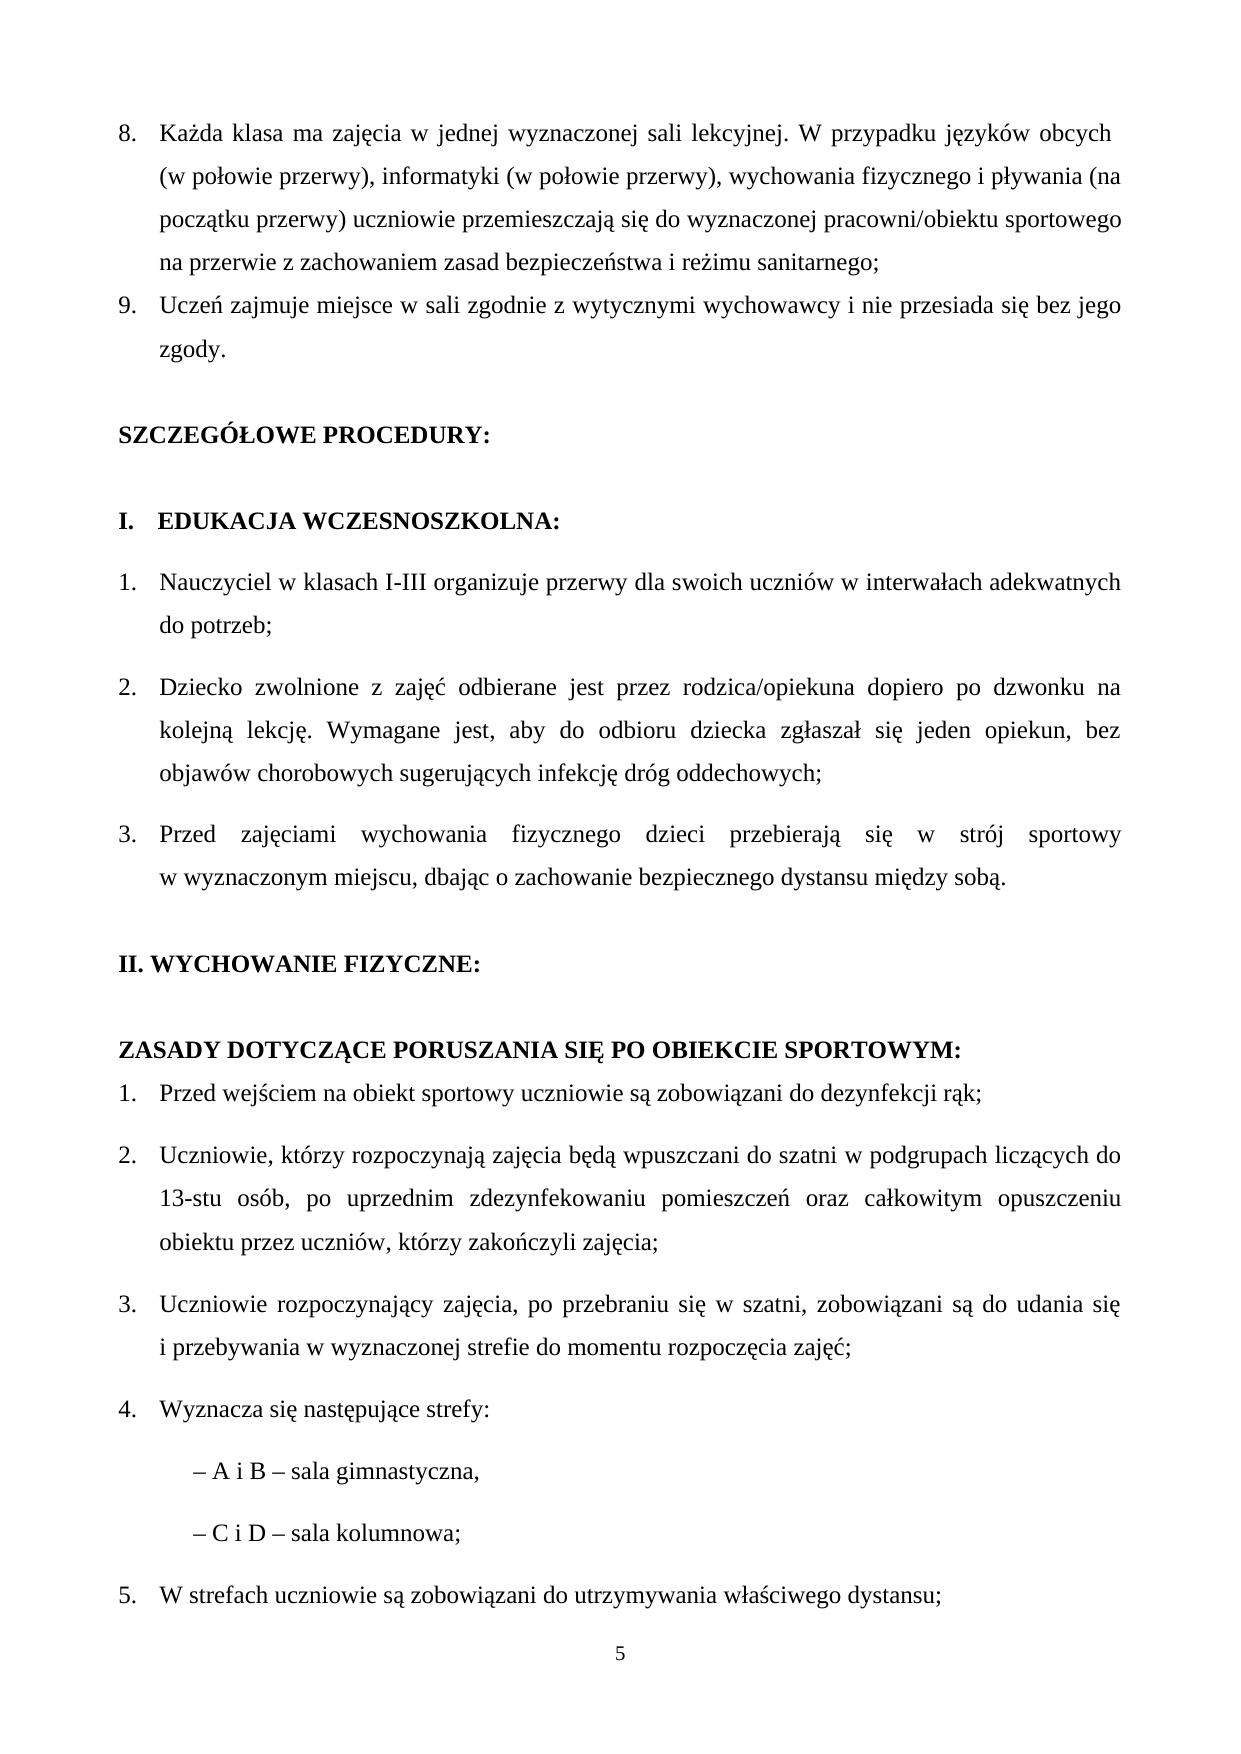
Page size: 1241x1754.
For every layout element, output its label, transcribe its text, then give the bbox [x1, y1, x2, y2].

list Nauczyciel w klasach I-III organizuje przerwy dla swoich uczniów w interwałach adekwatnych do potrzeb; [118, 567, 1122, 639]
list Uczeń zajmuje miejsce w sali zgodnie z wytycznymi wychowawcy i nie przesiada się bez jego zgody. [118, 291, 1122, 362]
text – A i B – sala gimnastyczna, [118, 1456, 1122, 1485]
list Każda klasa ma zajęcia w jednej wyznaczonej sali lekcyjnej. W przypadku języków obcych (w połowie przerwy), informatyki (w połowie przerwy), wychowania fizycznego i pływania (na początku przerwy) uczniowie przemieszczają się do wyznaczonej pracowni/obiektu sportowego na przerwie z zachowaniem zasad bezpieczeństwa i reżimu sanitarnego; [118, 118, 1122, 276]
list EDUKACJA WCZESNOSZKOLNA: [118, 506, 1122, 535]
list Uczniowie, którzy rozpoczynają zajęcia będą wpuszczani do szatni w podgrupach liczących do 13-stu osób, po uprzednim zdezynfekowaniu pomieszczeń oraz całkowitym opuszczeniu obiektu przez uczniów, którzy zakończyli zajęcia; [118, 1140, 1122, 1255]
list Dziecko zwolnione z zajęć odbierane jest przez rodzica/opiekuna dopiero po dzwonku na kolejną lekcję. Wymagane jest, aby do odbioru dziecka zgłaszał się jeden opiekun, bez objawów chorobowych sugerujących infekcję dróg oddechowych; [118, 672, 1122, 787]
list W strefach uczniowie są zobowiązani do utrzymywania właściwego dystansu; [118, 1581, 1122, 1609]
text – C i D – sala kolumnowa; [118, 1518, 1122, 1547]
list Wyznacza się następujące strefy: [118, 1394, 1122, 1423]
list Uczniowie rozpoczynający zajęcia, po przebraniu się w szatni, zobowiązani są do udania się i przebywania w wyznaczonej strefie do momentu rozpoczęcia zajęć; [118, 1289, 1122, 1361]
text ZASADY DOTYCZĄCE PORUSZANIA SIĘ PO OBIEKCIE SPORTOWYM: [118, 1035, 1122, 1064]
list Przed wejściem na obiekt sportowy uczniowie są zobowiązani do dezynfekcji rąk; [118, 1078, 1122, 1107]
text II. WYCHOWANIE FIZYCZNE: [118, 949, 1122, 977]
text SZCZEGÓŁOWE PROCEDURY: [118, 420, 1122, 449]
list Przed zajęciami wychowania fizycznego dzieci przebierają się w strój sportowy w wyznaczonym miejscu, dbając o zachowanie bezpiecznego dystansu między sobą. [118, 819, 1122, 891]
